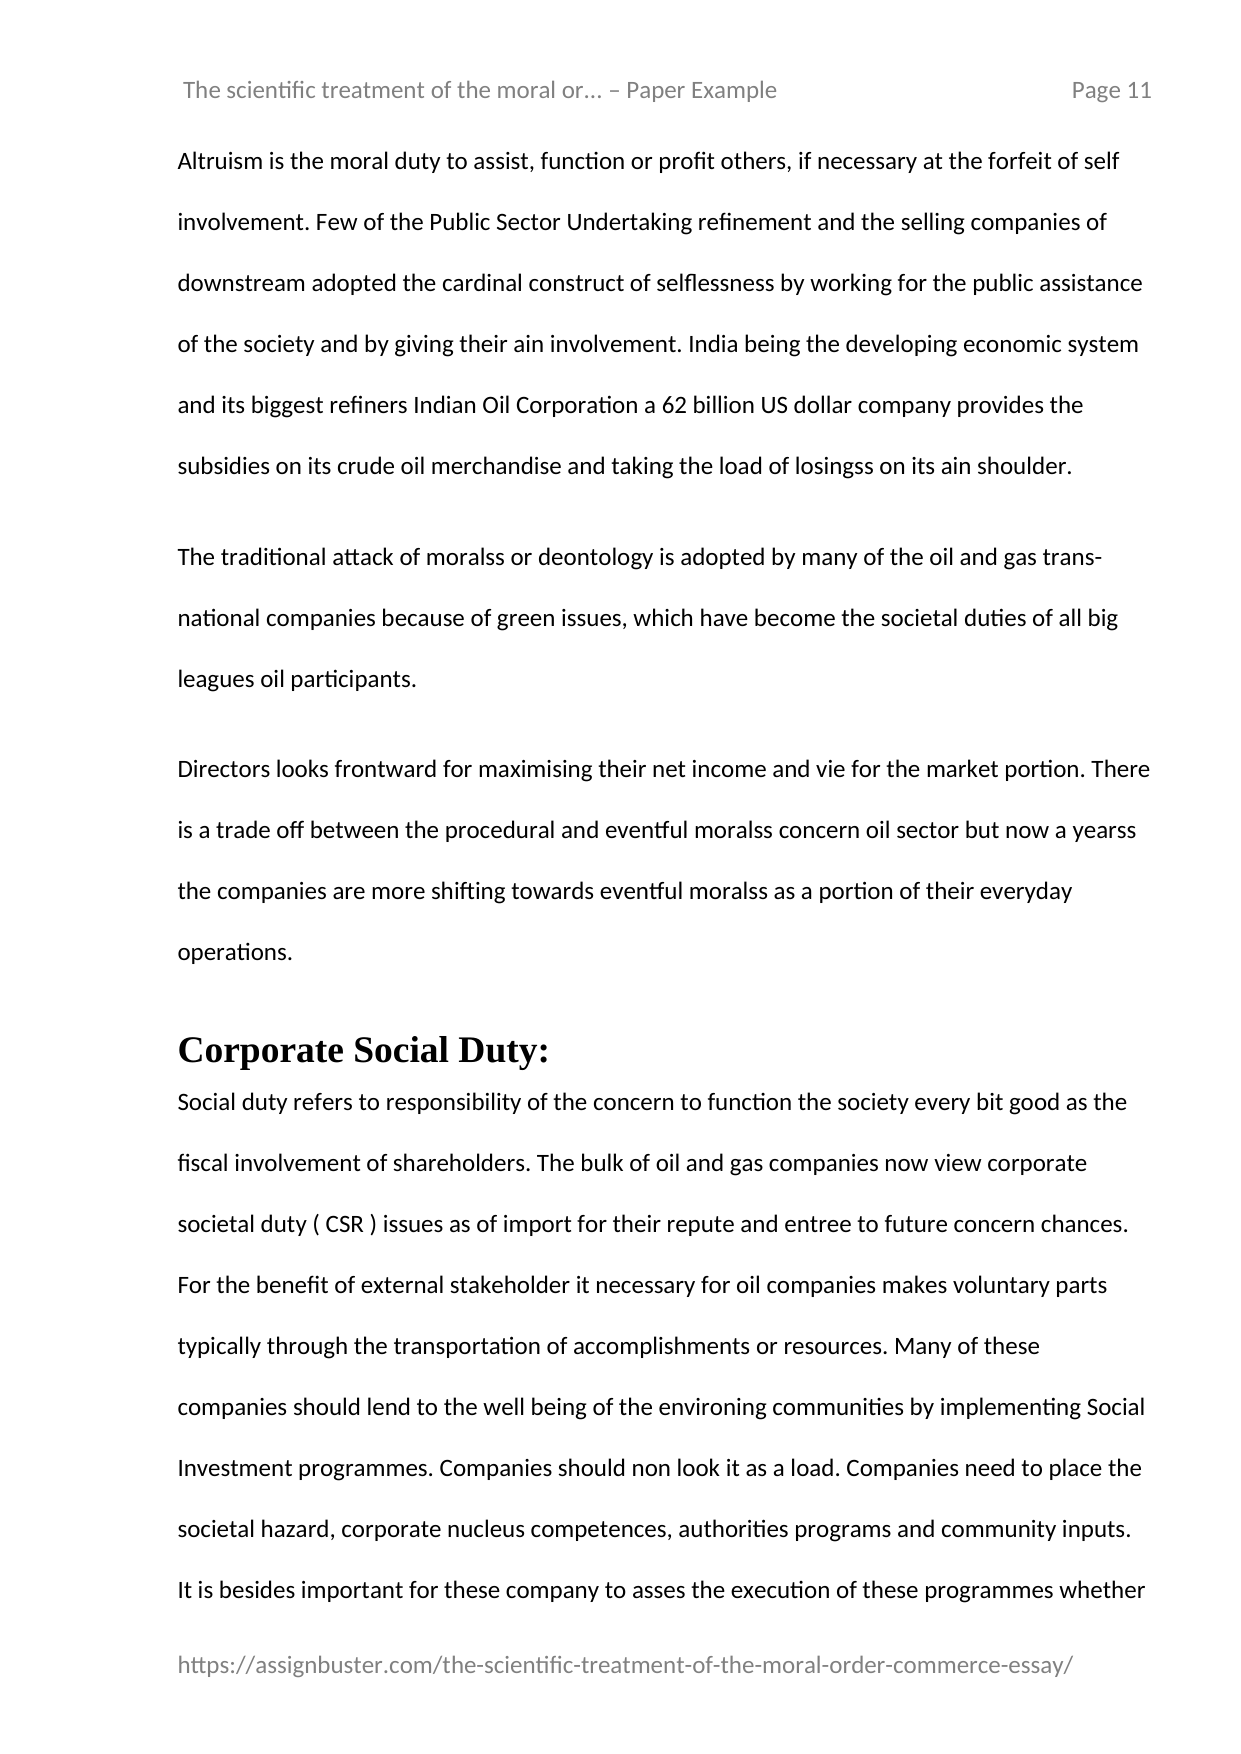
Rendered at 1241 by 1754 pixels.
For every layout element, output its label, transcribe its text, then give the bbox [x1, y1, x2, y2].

text Altruism is the moral duty to assist, function or profit others, if necessary at the forfeit of self involvement. Few of the Public Sector Undertaking refinement and the selling companies of downstream adopted the cardinal construct of selflessness by working for the public assistance of the society and by giving their ain involvement. India being the developing economic system and its biggest refiners Indian Oil Corporation a 62 billion US dollar company provides the subsidies on its crude oil merchandise and taking the load of losingss on its ain shoulder. [177, 145, 1152, 481]
subtitle Corporate Social Duty: [177, 1027, 1152, 1070]
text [177, 1086, 1152, 1605]
text Directors looks frontward for maximising their net income and vie for the market portion. There is a trade off between the procedural and eventful moralss concern oil sector but now a yearss the companies are more shifting towards eventful moralss as a portion of their everyday operations. [177, 753, 1152, 967]
text The traditional attack of moralss or deontology is adopted by many of the oil and gas trans-national companies because of green issues, which have become the societal duties of all big leagues oil participants. [177, 541, 1152, 693]
